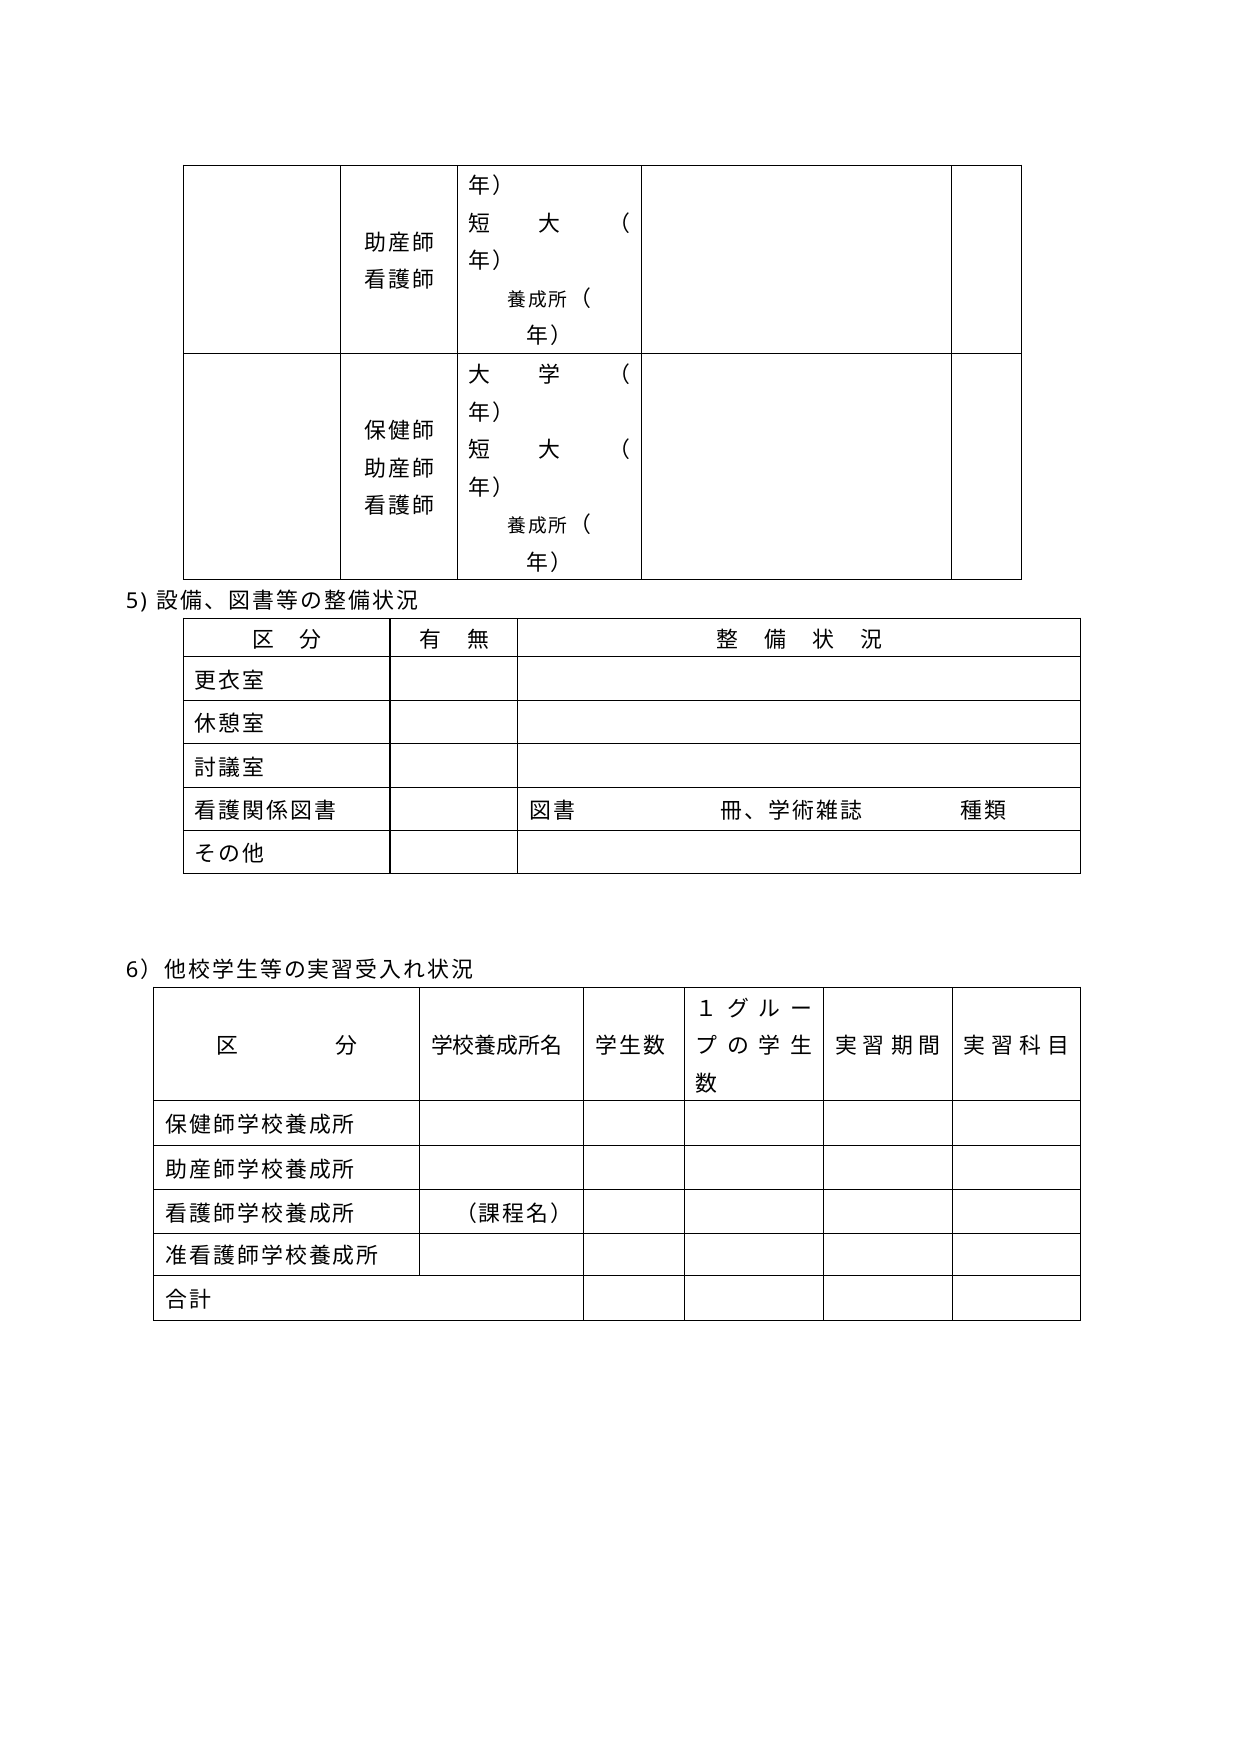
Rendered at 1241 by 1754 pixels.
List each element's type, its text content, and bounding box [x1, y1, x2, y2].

table_cell [420, 1101, 583, 1145]
table_cell 看護関係図書 [184, 788, 389, 830]
table_cell [952, 354, 1021, 579]
table_cell [420, 1234, 583, 1275]
table_header 学校養成所名 [420, 988, 583, 1100]
table_cell [953, 1234, 1080, 1275]
table_cell [391, 657, 517, 700]
table_cell 保健師 助産師 看護師 [341, 354, 457, 579]
table_cell [184, 166, 340, 353]
table_cell [584, 1146, 684, 1189]
table_cell その他 [184, 831, 389, 873]
table_cell 図書 冊、学術雑誌 種類 [518, 788, 1080, 830]
table_cell 大学（ 年） 短大（ 年） 養成所（ 年） [458, 354, 641, 579]
table_cell [642, 354, 951, 579]
table_cell [518, 701, 1080, 743]
table_cell [952, 166, 1021, 353]
table_cell [518, 831, 1080, 873]
text 5) 設備、図書等の整備状況 [112, 580, 1128, 618]
table_cell [824, 1276, 952, 1320]
table_cell [184, 354, 340, 579]
table_cell [953, 1276, 1080, 1320]
table_cell [824, 1234, 952, 1275]
table_cell 更衣室 [184, 657, 389, 700]
table_cell [518, 657, 1080, 700]
table_cell [685, 1276, 823, 1320]
table_cell [685, 1234, 823, 1275]
table_cell [391, 744, 517, 787]
table_cell 助産師学校養成所 [154, 1146, 419, 1189]
table_cell 討議室 [184, 744, 389, 787]
table_cell [518, 744, 1080, 787]
table_cell [584, 1190, 684, 1233]
table_cell [391, 701, 517, 743]
table_header 整 備 状 況 [518, 619, 1080, 656]
table_cell 准看護師学校養成所 [154, 1234, 419, 1275]
table_header 学生数 [584, 988, 684, 1100]
table_cell 休憩室 [184, 701, 389, 743]
table_cell [391, 831, 517, 873]
table_cell [642, 166, 951, 353]
table_cell [584, 1234, 684, 1275]
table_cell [458, 166, 641, 353]
table_cell [824, 1101, 952, 1145]
table_cell [685, 1190, 823, 1233]
table_cell [685, 1101, 823, 1145]
table_header 実習期間 [824, 988, 952, 1100]
table_header 区 分 [154, 988, 419, 1100]
table_cell （課程名） [420, 1190, 583, 1233]
table_cell [824, 1190, 952, 1233]
table_cell [953, 1101, 1080, 1145]
table_cell [391, 788, 517, 830]
table_header １グループの学生数 [685, 988, 823, 1100]
table_cell [824, 1146, 952, 1189]
table_cell [420, 1146, 583, 1189]
table_header 区 分 [184, 619, 389, 656]
table_header 実習科目 [953, 988, 1080, 1100]
table_cell [953, 1190, 1080, 1233]
table_cell 合計 [154, 1276, 583, 1320]
table_cell 保健師学校養成所 [154, 1101, 419, 1145]
table_cell [953, 1146, 1080, 1189]
table_cell [584, 1276, 684, 1320]
table_cell [685, 1146, 823, 1189]
text 6）他校学生等の実習受入れ状況 [112, 949, 1128, 987]
table_cell [584, 1101, 684, 1145]
table_cell 看護師学校養成所 [154, 1190, 419, 1233]
table_header 有 無 [391, 619, 517, 656]
table_cell 保健師 助産師 看護師 [341, 166, 457, 353]
